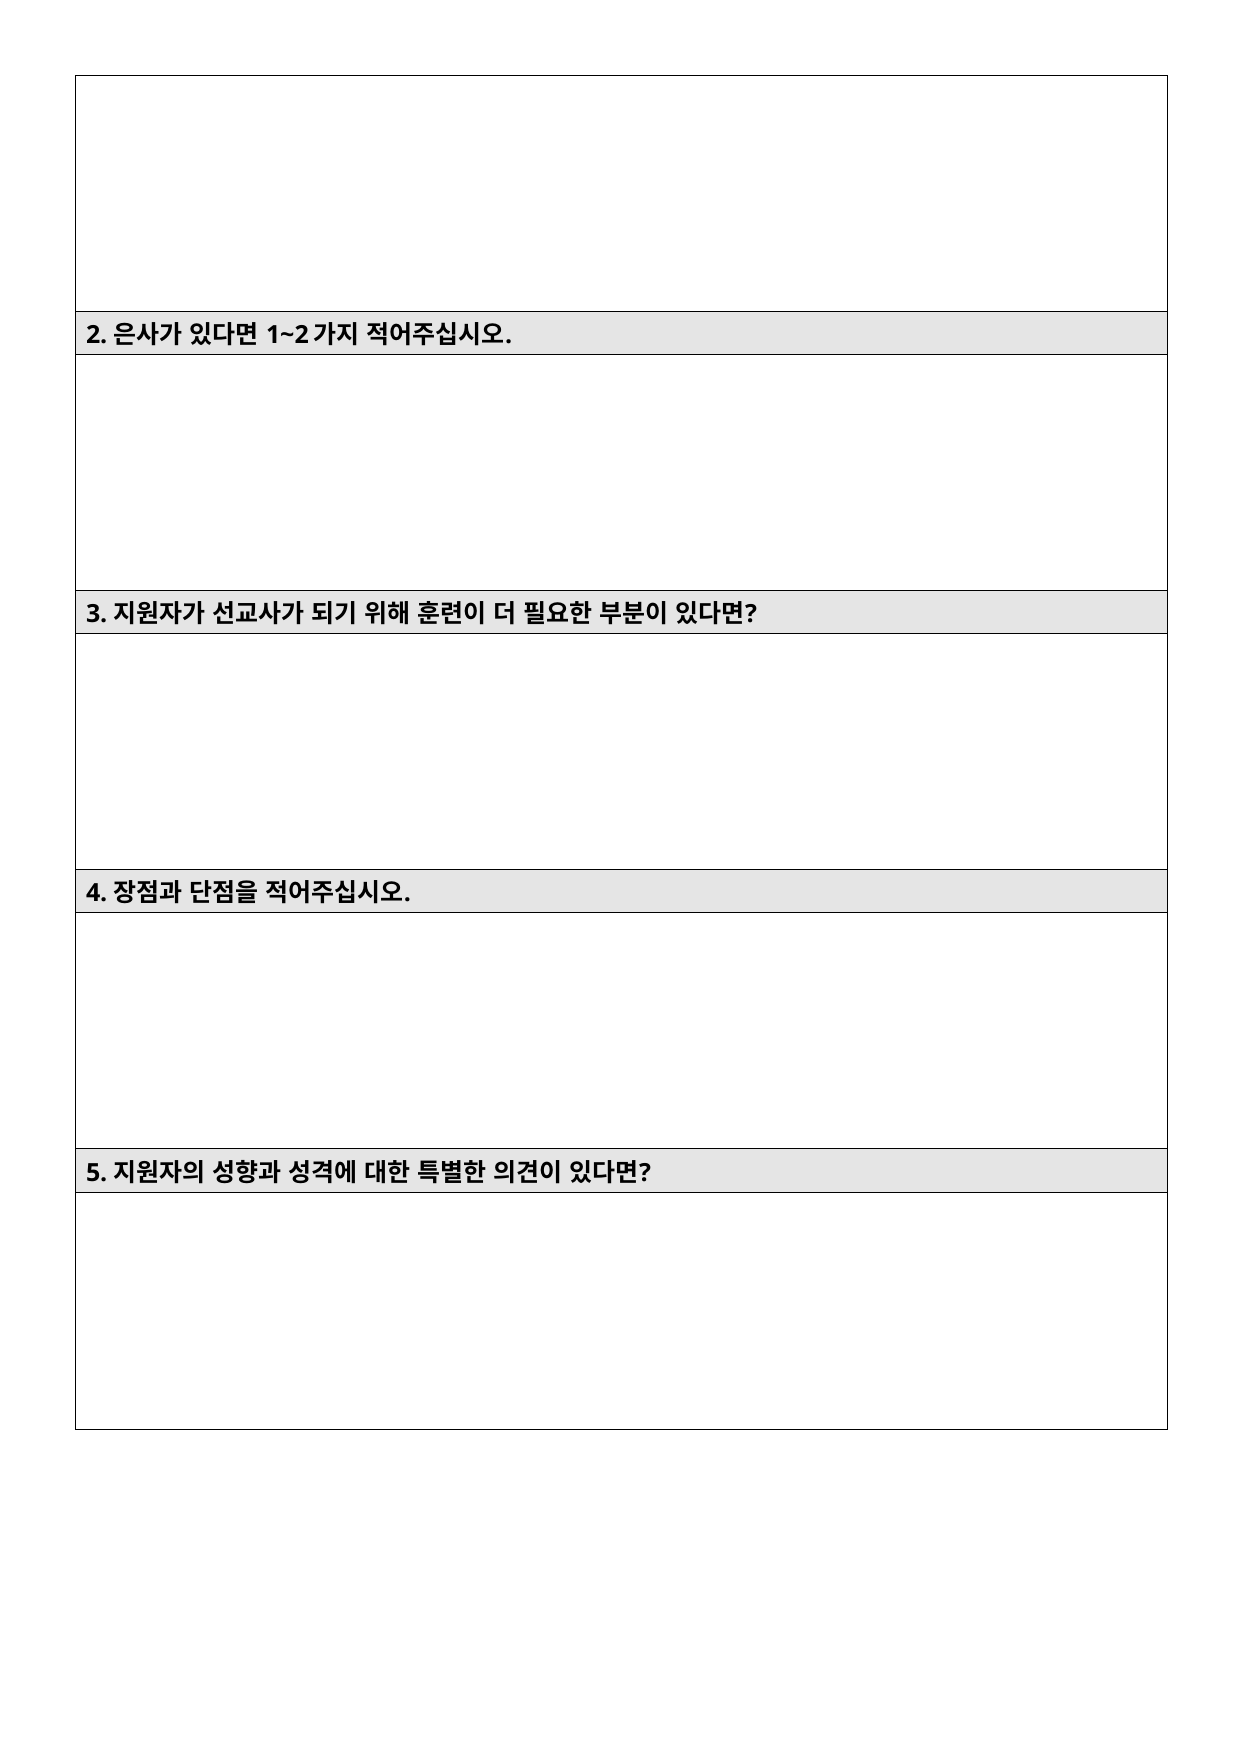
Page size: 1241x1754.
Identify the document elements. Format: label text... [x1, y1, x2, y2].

table_cell 4. 장점과 단점을 적어주십시오. [76, 870, 1167, 912]
table_cell [76, 355, 1167, 590]
table_cell [76, 1193, 1167, 1428]
table_header 2. 은사가 있다면 1~2가지 적어주십시오. [76, 312, 1167, 354]
table_cell [76, 76, 1167, 311]
table_cell 3. 지원자가 선교사가 되기 위해 훈련이 더 필요한 부분이 있다면? [76, 591, 1167, 633]
table_cell [76, 634, 1167, 869]
table_cell [76, 913, 1167, 1148]
table_cell 5. 지원자의 성향과 성격에 대한 특별한 의견이 있다면? [76, 1149, 1167, 1192]
